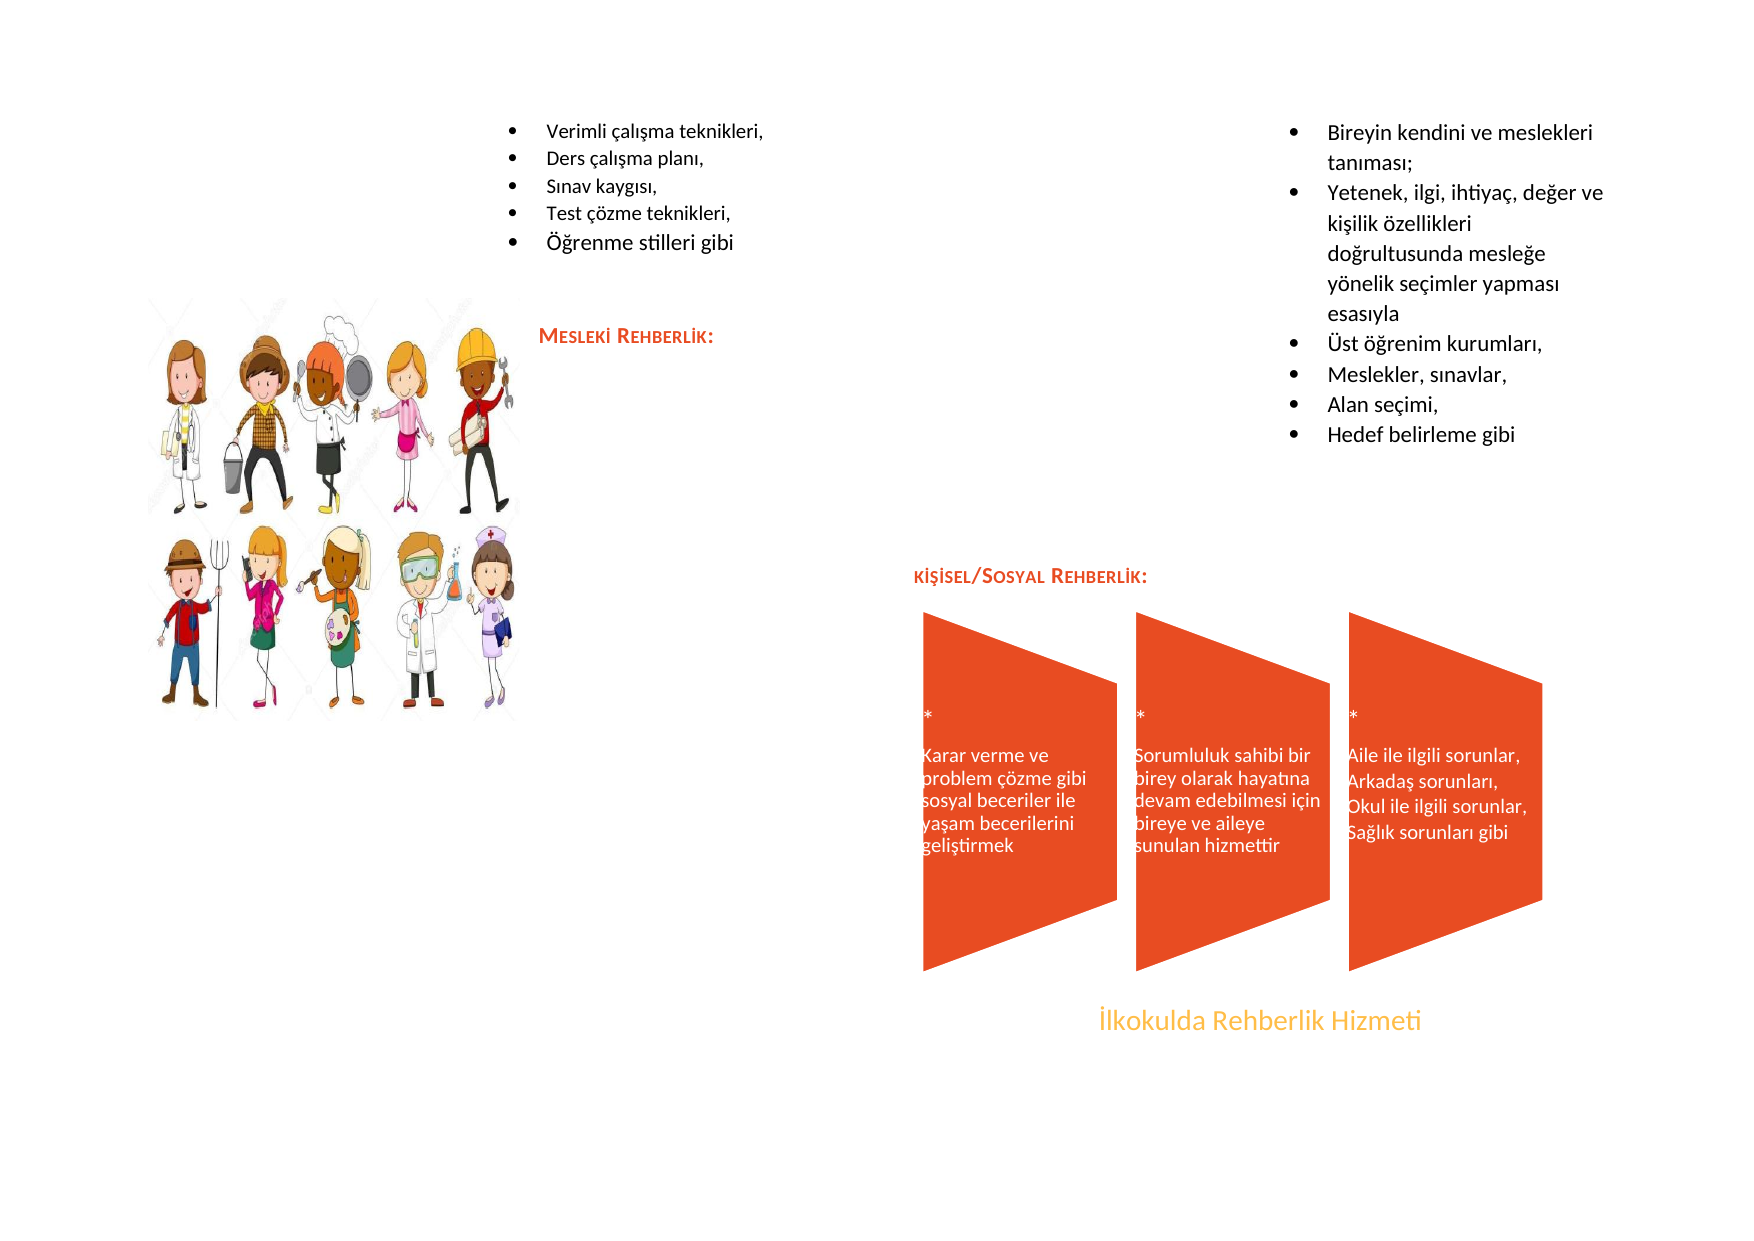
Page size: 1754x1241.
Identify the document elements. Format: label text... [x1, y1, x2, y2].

list Üst öğrenim kurumları, [1290, 329, 1606, 358]
list Meslekler, sınavlar, [1290, 360, 1606, 388]
list Test çözme teknikleri, [509, 200, 840, 226]
list Ders çalışma planı, [509, 146, 840, 171]
text Mesleki Rehberlik: [519, 321, 840, 349]
picture [147, 298, 519, 720]
list Alan seçimi, [1290, 390, 1606, 418]
list Hedef belirleme gibi [1290, 420, 1606, 448]
list Yetenek, ilgi, ihtiyaç, değer ve kişilik özellikleri doğrultusunda mesleğe yönelik seçimler yapması esasıyla [1290, 178, 1606, 327]
text İlkokulda Rehberlik Hizmeti [914, 1002, 1606, 1037]
list Sınav kaygısı, [509, 173, 840, 198]
text kişisel/Sosyal Rehberlik: [914, 561, 1606, 589]
list Öğrenme stilleri gibi [509, 228, 840, 256]
list Verimli çalışma teknikleri, [509, 118, 840, 143]
list Bireyin kendini ve meslekleri tanıması; [1290, 118, 1606, 176]
